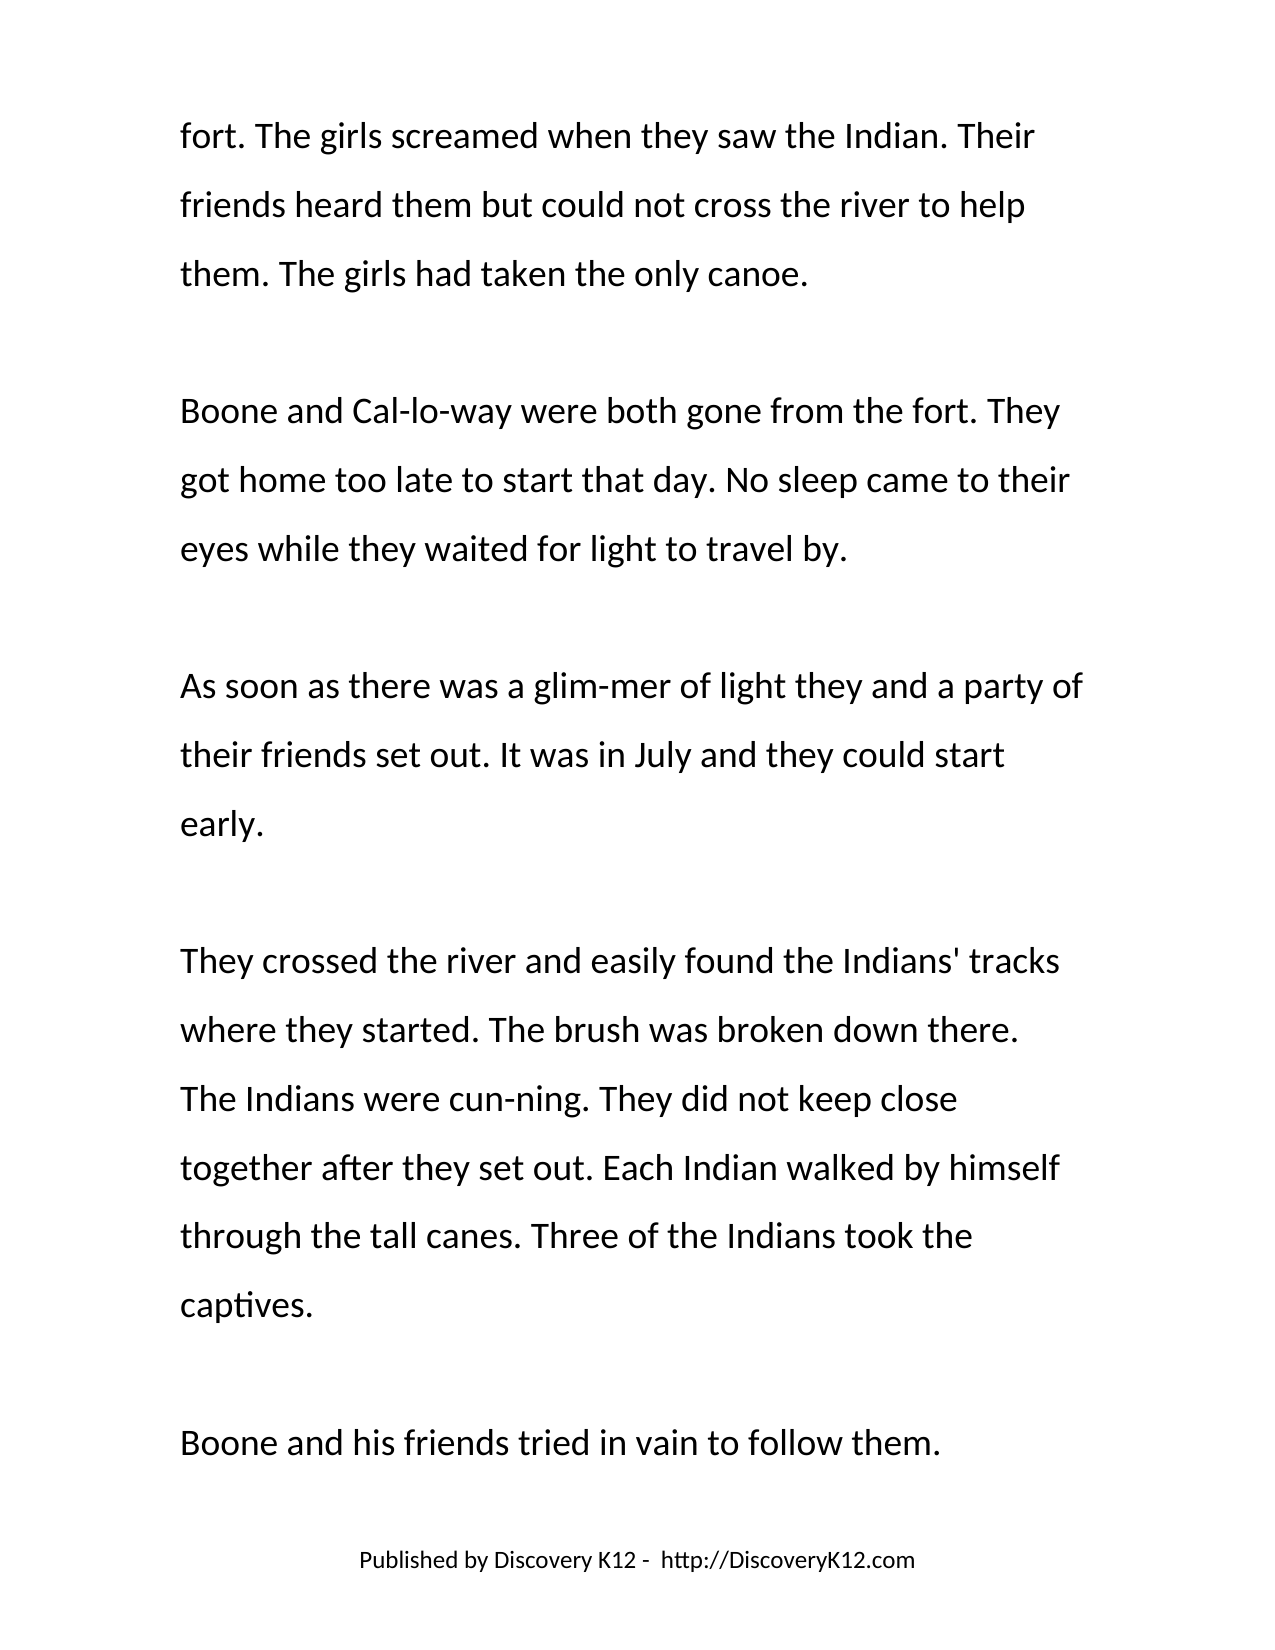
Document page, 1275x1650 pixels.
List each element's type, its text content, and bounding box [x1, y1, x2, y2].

text Boone and Cal-lo-way were both gone from the fort. They got home too late to start that day. No sleep came to their eyes while they waited for light to travel by. [180, 387, 1095, 571]
text As soon as there was a glim-mer of light they and a party of their friends set out. It was in July and they could start early. [180, 662, 1095, 846]
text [180, 112, 1095, 296]
text The Indians were cun-ning. They did not keep close together after they set out. Each Indian walked by himself through the tall canes. Three of the Indians took the captives. [180, 1075, 1095, 1327]
text They crossed the river and easily found the Indians' tracks where they started. The brush was broken down there. [180, 937, 1095, 1052]
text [180, 1419, 1095, 1464]
